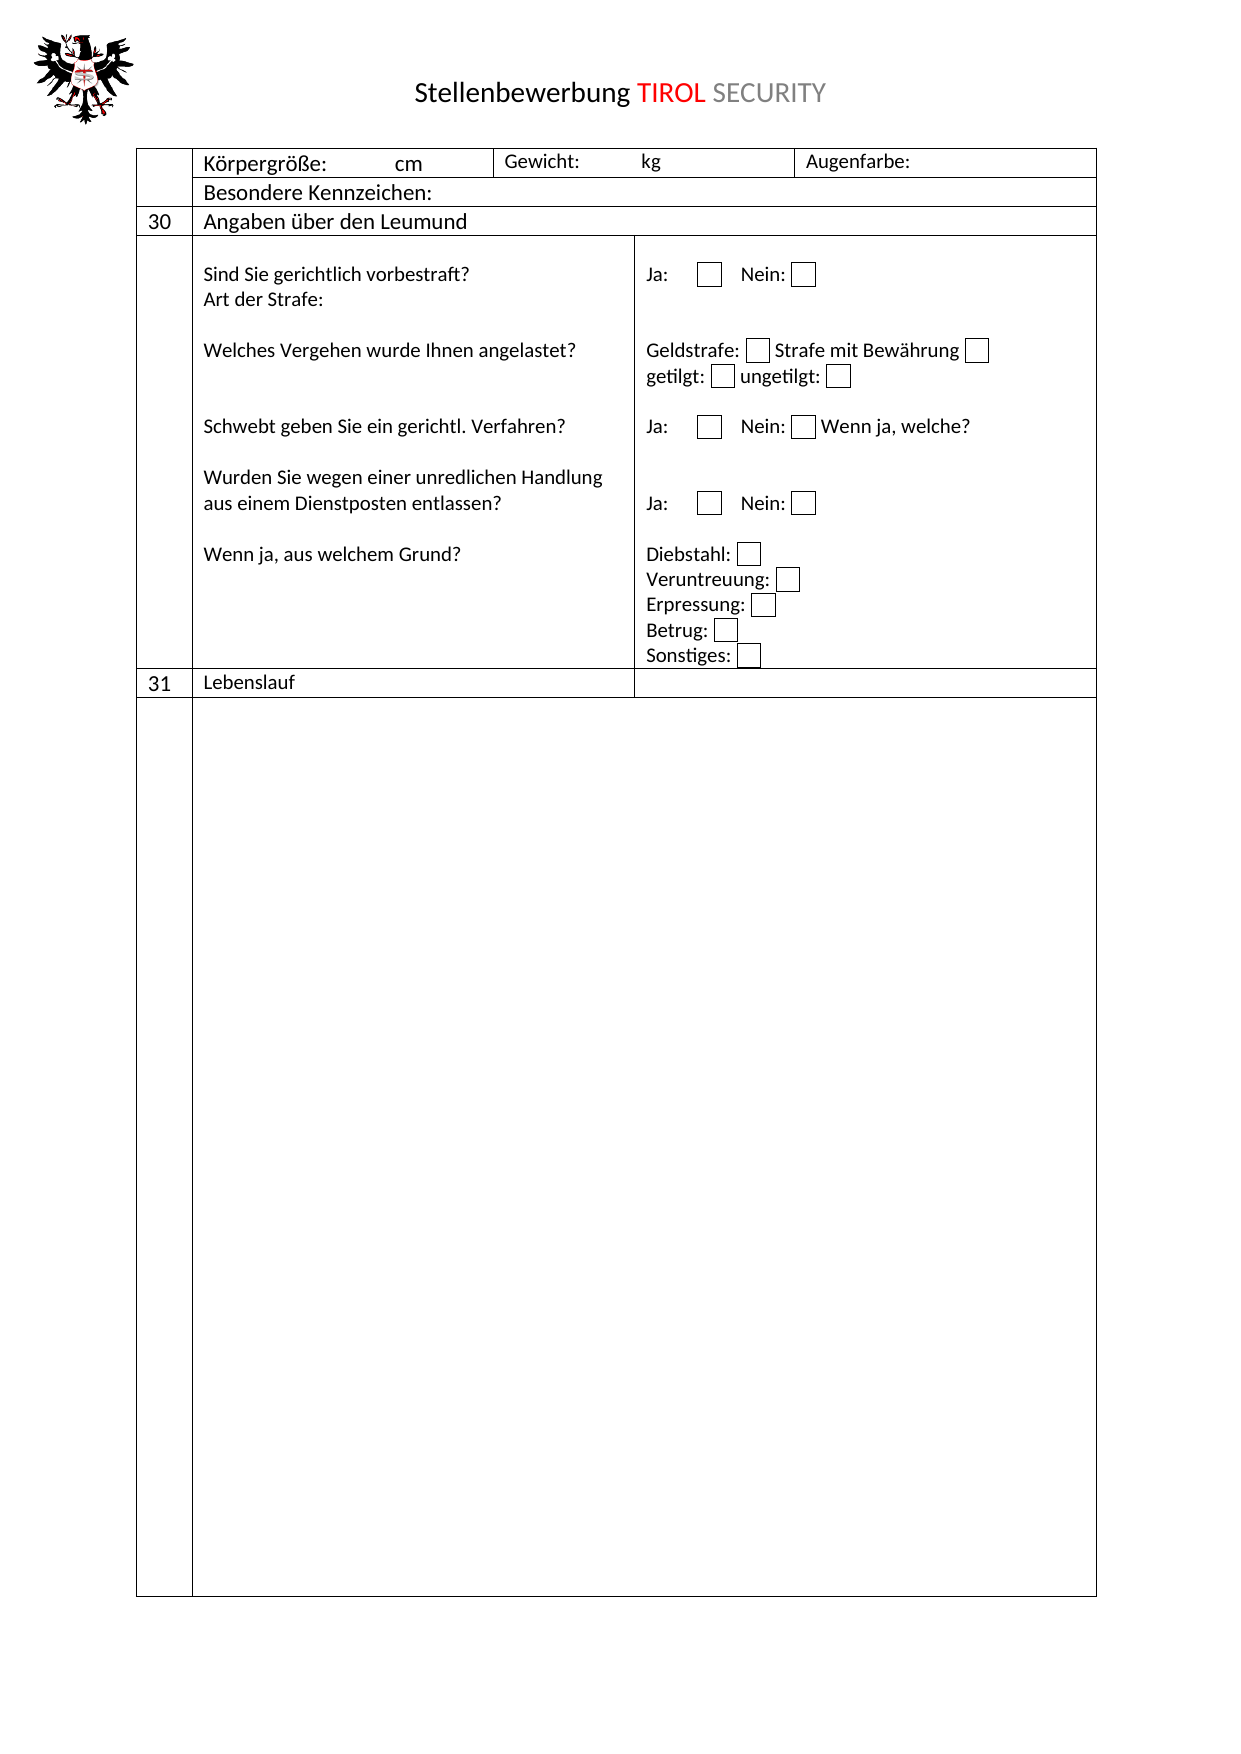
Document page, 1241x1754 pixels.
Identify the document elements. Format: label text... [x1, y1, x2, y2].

picture [25, 24, 140, 133]
table_cell Angaben über den Leumund [193, 207, 1096, 235]
table_cell Besondere Kennzeichen: [193, 178, 1096, 206]
table_cell [137, 698, 192, 1596]
table_cell [137, 236, 192, 668]
table_cell [137, 149, 192, 206]
table_cell [193, 698, 1096, 1596]
table_cell Körpergröße: cm [193, 149, 493, 177]
table_cell Sind Sie gerichtlich vorbestraft? Art der Strafe: Welches Vergehen wurde Ihnen angelastet? Schwebt geben Sie ein gerichtl. Verfahren? Wurden Sie wegen einer unredlichen Handlung aus einem Dienstposten entlassen? Wenn ja, aus welchem Grund? [193, 236, 634, 668]
table_cell Augenfarbe: [795, 149, 1096, 177]
table_cell [635, 669, 1096, 697]
table_cell 31 [137, 669, 192, 697]
table_cell Lebenslauf [193, 669, 634, 697]
table_cell Ja: Nein: Geldstrafe: Strafe mit Bewährung getilgt: ungetilgt: Ja: Nein: Wenn ja, welche? Ja: Nein: Diebstahl: Veruntreuung: Erpressung: Betrug: Sonstiges: [635, 236, 1096, 668]
table_cell 30 [137, 207, 192, 235]
table_cell Gewicht: kg [494, 149, 794, 177]
